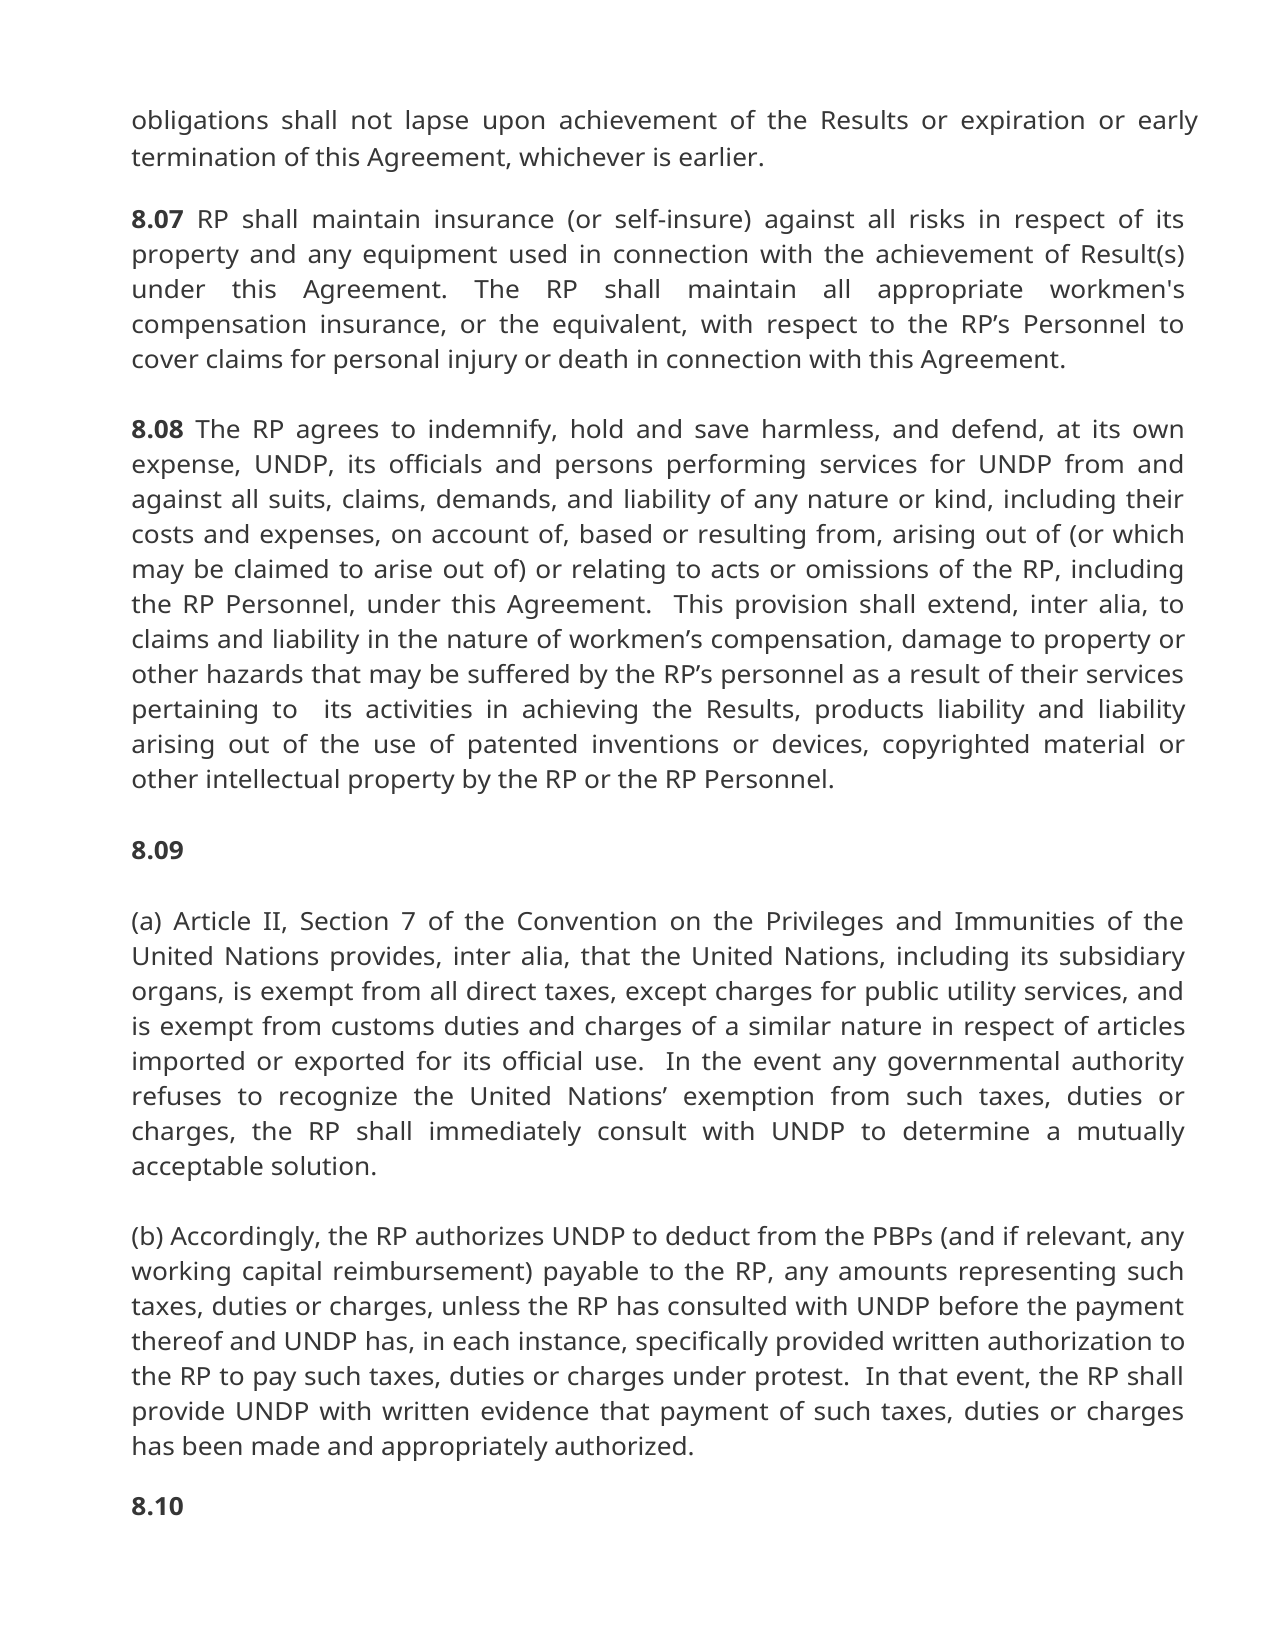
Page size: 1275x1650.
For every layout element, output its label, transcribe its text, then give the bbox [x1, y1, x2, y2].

text 8.07 RP shall maintain insurance (or self-insure) against all risks in respect of its property and any equipment used in connection with the achievement of Result(s) under this Agreement. The RP shall maintain all appropriate workmen's compensation insurance, or the equivalent, with respect to the RP’s Personnel to cover claims for personal injury or death in connection with this Agreement. [131, 202, 1187, 376]
text (b) Accordingly, the RP authorizes UNDP to deduct from the PBPs (and if relevant, any working capital reimbursement) payable to the RP, any amounts representing such taxes, duties or charges, unless the RP has consulted with UNDP before the payment thereof and UNDP has, in each instance, specifically provided written authorization to the RP to pay such taxes, duties or charges under protest. In that event, the RP shall provide UNDP with written evidence that payment of such taxes, duties or charges has been made and appropriately authorized. [131, 1219, 1187, 1463]
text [131, 103, 1200, 174]
text 8.08 The RP agrees to indemnify, hold and save harmless, and defend, at its own expense, UNDP, its officials and persons performing services for UNDP from and against all suits, claims, demands, and liability of any nature or kind, including their costs and expenses, on account of, based or resulting from, arising out of (or which may be claimed to arise out of) or relating to acts or omissions of the RP, including the RP Personnel, under this Agreement. This provision shall extend, inter alia, to claims and liability in the nature of workmen’s compensation, damage to property or other hazards that may be suffered by the RP’s personnel as a result of their services pertaining to its activities in achieving the Results, products liability and liability arising out of the use of patented inventions or devices, copyrighted material or other intellectual property by the RP or the RP Personnel. [131, 412, 1187, 796]
text 8.10 [75, 1489, 1200, 1523]
text (a) Article II, Section 7 of the Convention on the Privileges and Immunities of the United Nations provides, inter alia, that the United Nations, including its subsidiary organs, is exempt from all direct taxes, except charges for public utility services, and is exempt from customs duties and charges of a similar nature in respect of articles imported or exported for its official use. In the event any governmental authority refuses to recognize the United Nations’ exemption from such taxes, duties or charges, the RP shall immediately consult with UNDP to determine a mutually acceptable solution. [131, 903, 1187, 1182]
text 8.09 [75, 833, 1187, 867]
